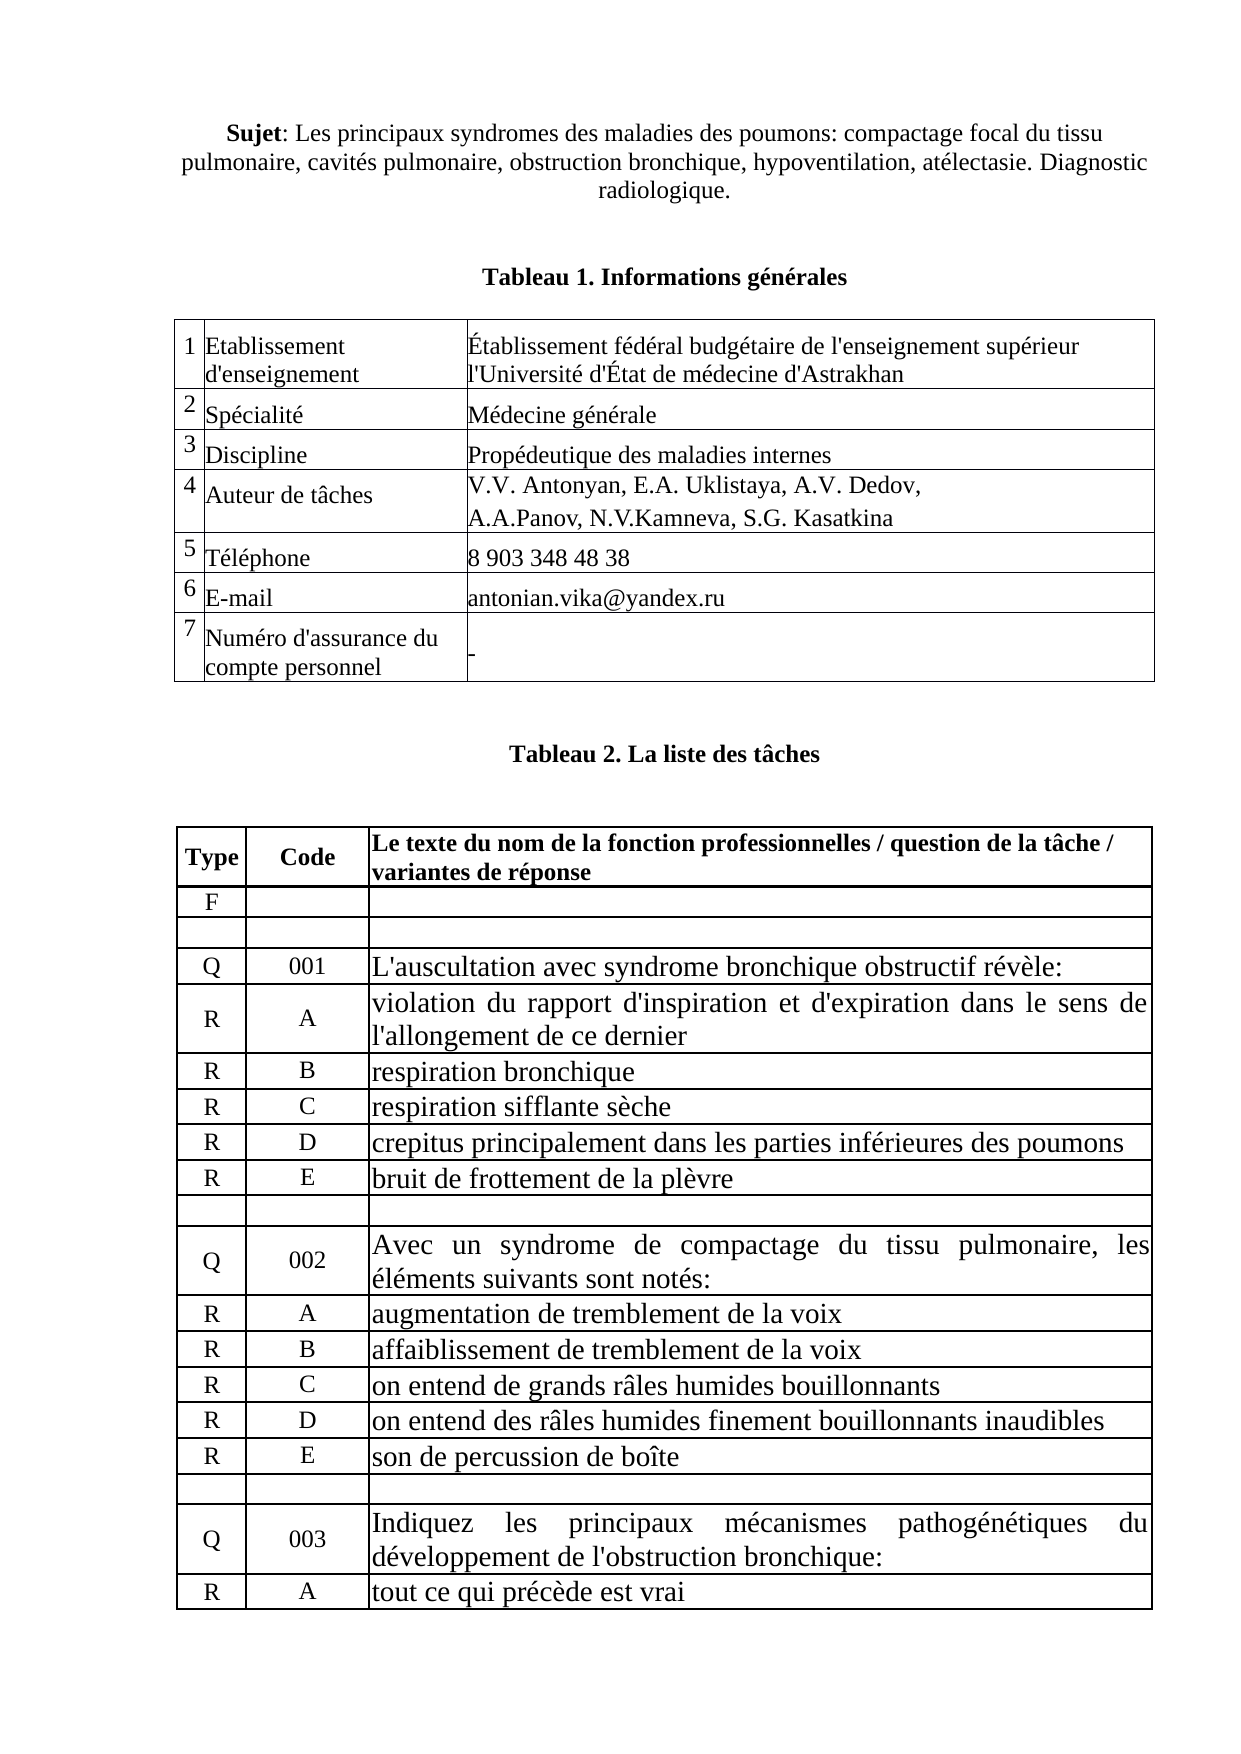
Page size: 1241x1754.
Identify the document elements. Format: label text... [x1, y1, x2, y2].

table_cell 002 [247, 1227, 368, 1294]
table_cell R [178, 1090, 245, 1123]
table_cell son de percussion de boîte [370, 1439, 1151, 1472]
table_cell 7 [175, 613, 204, 681]
table_header Etablissement d'enseignement [205, 320, 467, 388]
table_cell R [178, 985, 245, 1052]
text Sujet: Les principaux syndromes des maladies des poumons: compactage focal du tissu pulmonaire, cavités pulmonaire, obstruction bronchique, hypoventilation, atélectasie. Diagnostic radiologique. [177, 118, 1152, 204]
table_cell R [178, 1332, 245, 1366]
text Tableau 1. Informations générales [177, 262, 1152, 291]
table_cell 5 [175, 533, 204, 572]
table_cell [178, 918, 245, 947]
table_cell respiration sifflante sèche [370, 1090, 1151, 1123]
table_cell R [178, 1054, 245, 1087]
text Tableau 2. La liste des tâches [177, 739, 1152, 768]
table_cell crepitus principalement dans les parties inférieures des poumons [370, 1125, 1151, 1159]
table_cell А [247, 985, 368, 1052]
table_cell Numéro d'assurance du compte personnel [205, 613, 467, 681]
table_cell А [247, 1296, 368, 1330]
table_cell on entend des râles humides finement bouillonnants inaudibles [370, 1403, 1151, 1437]
table_cell Discipline [205, 430, 467, 469]
table_cell affaiblissement de tremblement de la voix [370, 1332, 1151, 1366]
table_cell C [247, 1368, 368, 1401]
table_cell on entend de grands râles humides bouillonnants [370, 1368, 1151, 1401]
table_cell F [178, 888, 245, 916]
table_cell [247, 888, 368, 916]
table_cell [178, 1475, 245, 1503]
table_cell R [178, 1125, 245, 1159]
table_cell [247, 1475, 368, 1503]
table_cell C [247, 1090, 368, 1123]
table_cell - [468, 613, 1154, 681]
table_cell 4 [175, 470, 204, 532]
table_cell R [178, 1439, 245, 1472]
table_cell Q [178, 1227, 245, 1294]
table_cell augmentation de tremblement de la voix [370, 1296, 1151, 1330]
table_cell 6 [175, 573, 204, 612]
table_cell violation du rapport d'inspiration et d'expiration dans le sens de l'allongement de ce dernier [370, 985, 1151, 1052]
table_cell R [178, 1296, 245, 1330]
table_cell E-mail [205, 573, 467, 612]
table_header Code [247, 828, 368, 885]
table_cell Auteur de tâches [205, 470, 467, 532]
table_cell E [247, 1439, 368, 1472]
table_cell D [247, 1403, 368, 1437]
table_cell [370, 918, 1151, 947]
table_cell B [247, 1054, 368, 1087]
table_header Type [178, 828, 245, 885]
table_cell Spécialité [205, 389, 467, 428]
table_cell А [247, 1575, 368, 1608]
table_cell D [247, 1125, 368, 1159]
table_cell E [247, 1161, 368, 1194]
table_cell antonian.vika@yandex.ru [468, 573, 1154, 612]
table_cell Q [178, 1505, 245, 1572]
table_cell L'auscultation avec syndrome bronchique obstructif révèle: [370, 949, 1151, 983]
table_cell R [178, 1368, 245, 1401]
table_cell 2 [175, 389, 204, 428]
table_cell [370, 888, 1151, 916]
table_cell Propédeutique des maladies internes [468, 430, 1154, 469]
table_cell [370, 1196, 1151, 1225]
table_cell R [178, 1161, 245, 1194]
table_cell B [247, 1332, 368, 1366]
table_cell tout ce qui précède est vrai [370, 1575, 1151, 1608]
table_cell 003 [247, 1505, 368, 1572]
table_cell Téléphone [205, 533, 467, 572]
table_cell [247, 1196, 368, 1225]
table_cell bruit de frottement de la plèvre [370, 1161, 1151, 1194]
table_cell 001 [247, 949, 368, 983]
table_header Le texte du nom de la fonction professionnelles / question de la tâche / variantes de réponse [370, 828, 1151, 885]
table_cell V.V. Antonyan, E.A. Uklistaya, A.V. Dedov, А.А.Panov, N.V.Kamneva, S.G. Kasatkina [468, 470, 1154, 532]
table_cell Indiquez les principaux mécanismes pathogénétiques du développement de l'obstruction bronchique: [370, 1505, 1151, 1572]
table_cell R [178, 1575, 245, 1608]
table_cell [370, 1475, 1151, 1503]
table_cell [178, 1196, 245, 1225]
table_cell [247, 918, 368, 947]
table_cell respiration bronchique [370, 1054, 1151, 1087]
table_cell 8 903 348 48 38 [468, 533, 1154, 572]
table_cell R [178, 1403, 245, 1437]
table_header Établissement fédéral budgétaire de l'enseignement supérieur l'Université d'État de médecine d'Astrakhan [468, 320, 1154, 388]
table_cell Médecine générale [468, 389, 1154, 428]
table_header 1 [175, 320, 204, 388]
table_cell Q [178, 949, 245, 983]
table_cell 3 [175, 430, 204, 469]
